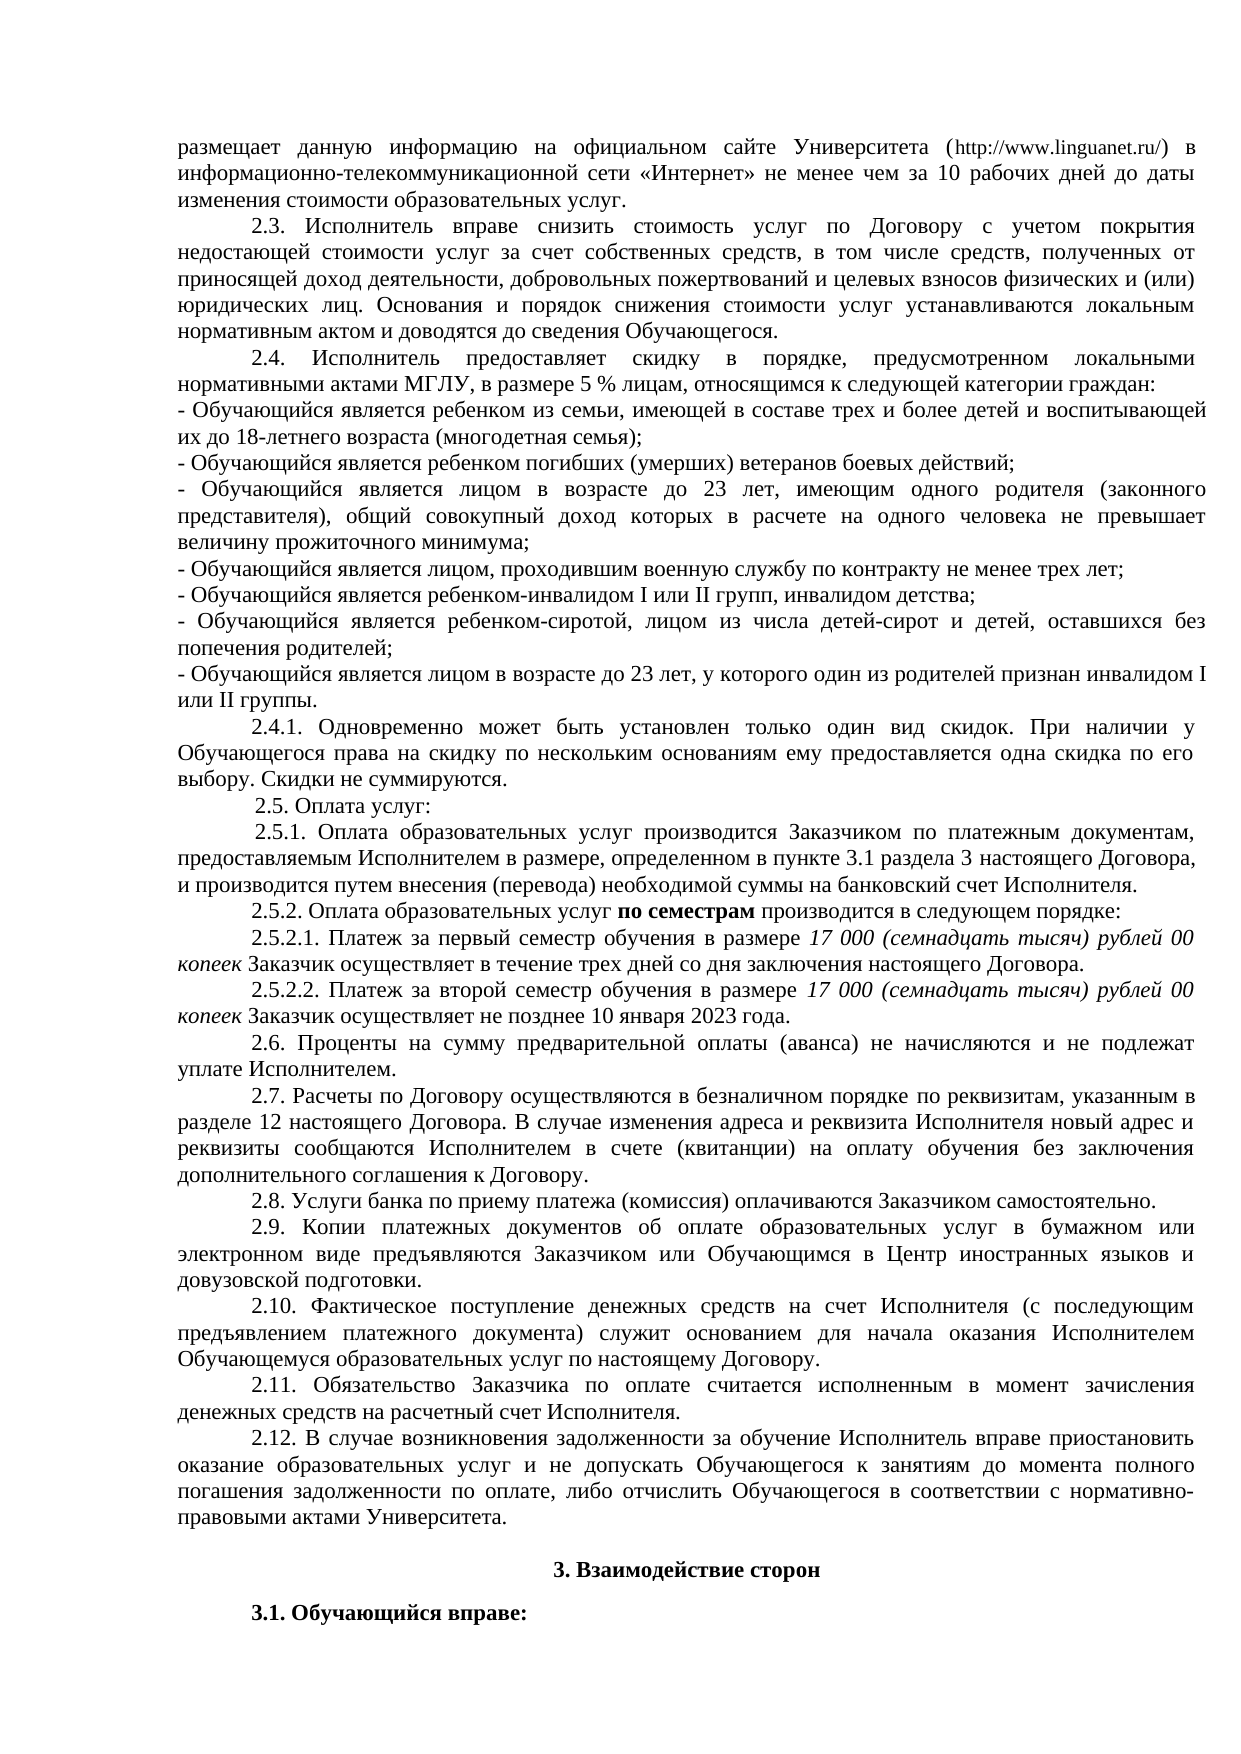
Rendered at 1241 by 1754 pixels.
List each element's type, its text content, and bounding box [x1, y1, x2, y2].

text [177, 133, 1196, 212]
text - Обучающийся является ребенком-сиротой, лицом из числа детей-сирот и детей, оставшихся без попечения родителей; [177, 607, 1208, 660]
text - Обучающийся является лицом, проходившим военную службу по контракту не менее трех лет; [177, 554, 1208, 581]
text 2.3. Исполнитель вправе снизить стоимость услуг по Договору с учетом покрытия недостающей стоимости услуг за счет собственных средств, в том числе средств, полученных от приносящей доход деятельности, добровольных пожертвований и целевых взносов физических и (или) юридических лиц. Основания и порядок снижения стоимости услуг устанавливаются локальным нормативным актом и доводятся до сведения Обучающегося. [177, 212, 1196, 344]
text 2.5. Оплата услуг: [177, 792, 1196, 818]
text 2.6. Проценты на сумму предварительной оплаты (аванса) не начисляются и не подлежат уплате Исполнителем. [177, 1029, 1196, 1082]
text 3.1. Обучающийся вправе: [177, 1599, 1196, 1625]
text 2.4.1. Одновременно может быть установлен только один вид скидок. При наличии у Обучающегося права на скидку по нескольким основаниям ему предоставляется одна скидка по его выбору. Скидки не суммируются. [177, 713, 1196, 792]
text 2.10. Фактическое поступление денежных средств на счет Исполнителя (с последующим предъявлением платежного документа) служит основанием для начала оказания Исполнителем Обучающемуся образовательных услуг по настоящему Договору. [177, 1292, 1196, 1372]
text 2.8. Услуги банка по приему платежа (комиссия) оплачиваются Заказчиком самостоятельно. [177, 1187, 1196, 1213]
text 2.11. Обязательство Заказчика по оплате считается исполненным в момент зачисления денежных средств на расчетный счет Исполнителя. [177, 1372, 1196, 1424]
text 2.5.2.1. Платеж за первый семестр обучения в размере 17 000 (семнадцать тысяч) рублей 00 копеек Заказчик осуществляет в течение трех дней со дня заключения настоящего Договора. [177, 923, 1196, 976]
text 2.5.2.2. Платеж за второй семестр обучения в размере 17 000 (семнадцать тысяч) рублей 00 копеек Заказчик осуществляет не позднее 10 января 2023 года. [177, 976, 1196, 1029]
text 2.5.2. Оплата образовательных услуг по семестрам производится в следующем порядке: [177, 897, 1196, 923]
text 2.5.1. Оплата образовательных услуг производится Заказчиком по платежным документам, предоставляемым Исполнителем в размере, определенном в пункте 3.1 раздела 3 настоящего Договора, и производится путем внесения (перевода) необходимой суммы на банковский счет Исполнителя. [177, 818, 1196, 897]
text - Обучающийся является лицом в возрасте до 23 лет, у которого один из родителей признан инвалидом I или II группы. [177, 660, 1208, 713]
text - Обучающийся является ребенком погибших (умерших) ветеранов боевых действий; [177, 449, 1208, 476]
text 2.7. Расчеты по Договору осуществляются в безналичном порядке по реквизитам, указанным в разделе 12 настоящего Договора. В случае изменения адреса и реквизита Исполнителя новый адрес и реквизиты сообщаются Исполнителем в счете (квитанции) на оплату обучения без заключения дополнительного соглашения к Договору. [177, 1082, 1196, 1187]
text - Обучающийся является ребенком-инвалидом I или II групп, инвалидом детства; [177, 581, 1208, 607]
text 2.4. Исполнитель предоставляет скидку в порядке, предусмотренном локальными нормативными актами МГЛУ, в размере 5 % лицам, относящимся к следующей категории граждан: [177, 344, 1196, 396]
text - Обучающийся является ребенком из семьи, имеющей в составе трех и более детей и воспитывающей их до 18-летнего возраста (многодетная семья); [177, 396, 1208, 449]
text 2.9. Копии платежных документов об оплате образовательных услуг в бумажном или электронном виде предъявляются Заказчиком или Обучающимся в Центр иностранных языков и довузовской подготовки. [177, 1213, 1196, 1292]
text 2.12. В случае возникновения задолженности за обучение Исполнитель вправе приостановить оказание образовательных услуг и не допускать Обучающегося к занятиям до момента полного погашения задолженности по оплате, либо отчислить Обучающегося в соответствии с нормативно-правовыми актами Университета. [177, 1424, 1196, 1530]
text - Обучающийся является лицом в возрасте до 23 лет, имеющим одного родителя (законного представителя), общий совокупный доход которых в расчете на одного человека не превышает величину прожиточного минимума; [177, 476, 1208, 554]
text 3. Взаимодействие сторон [177, 1556, 1196, 1582]
